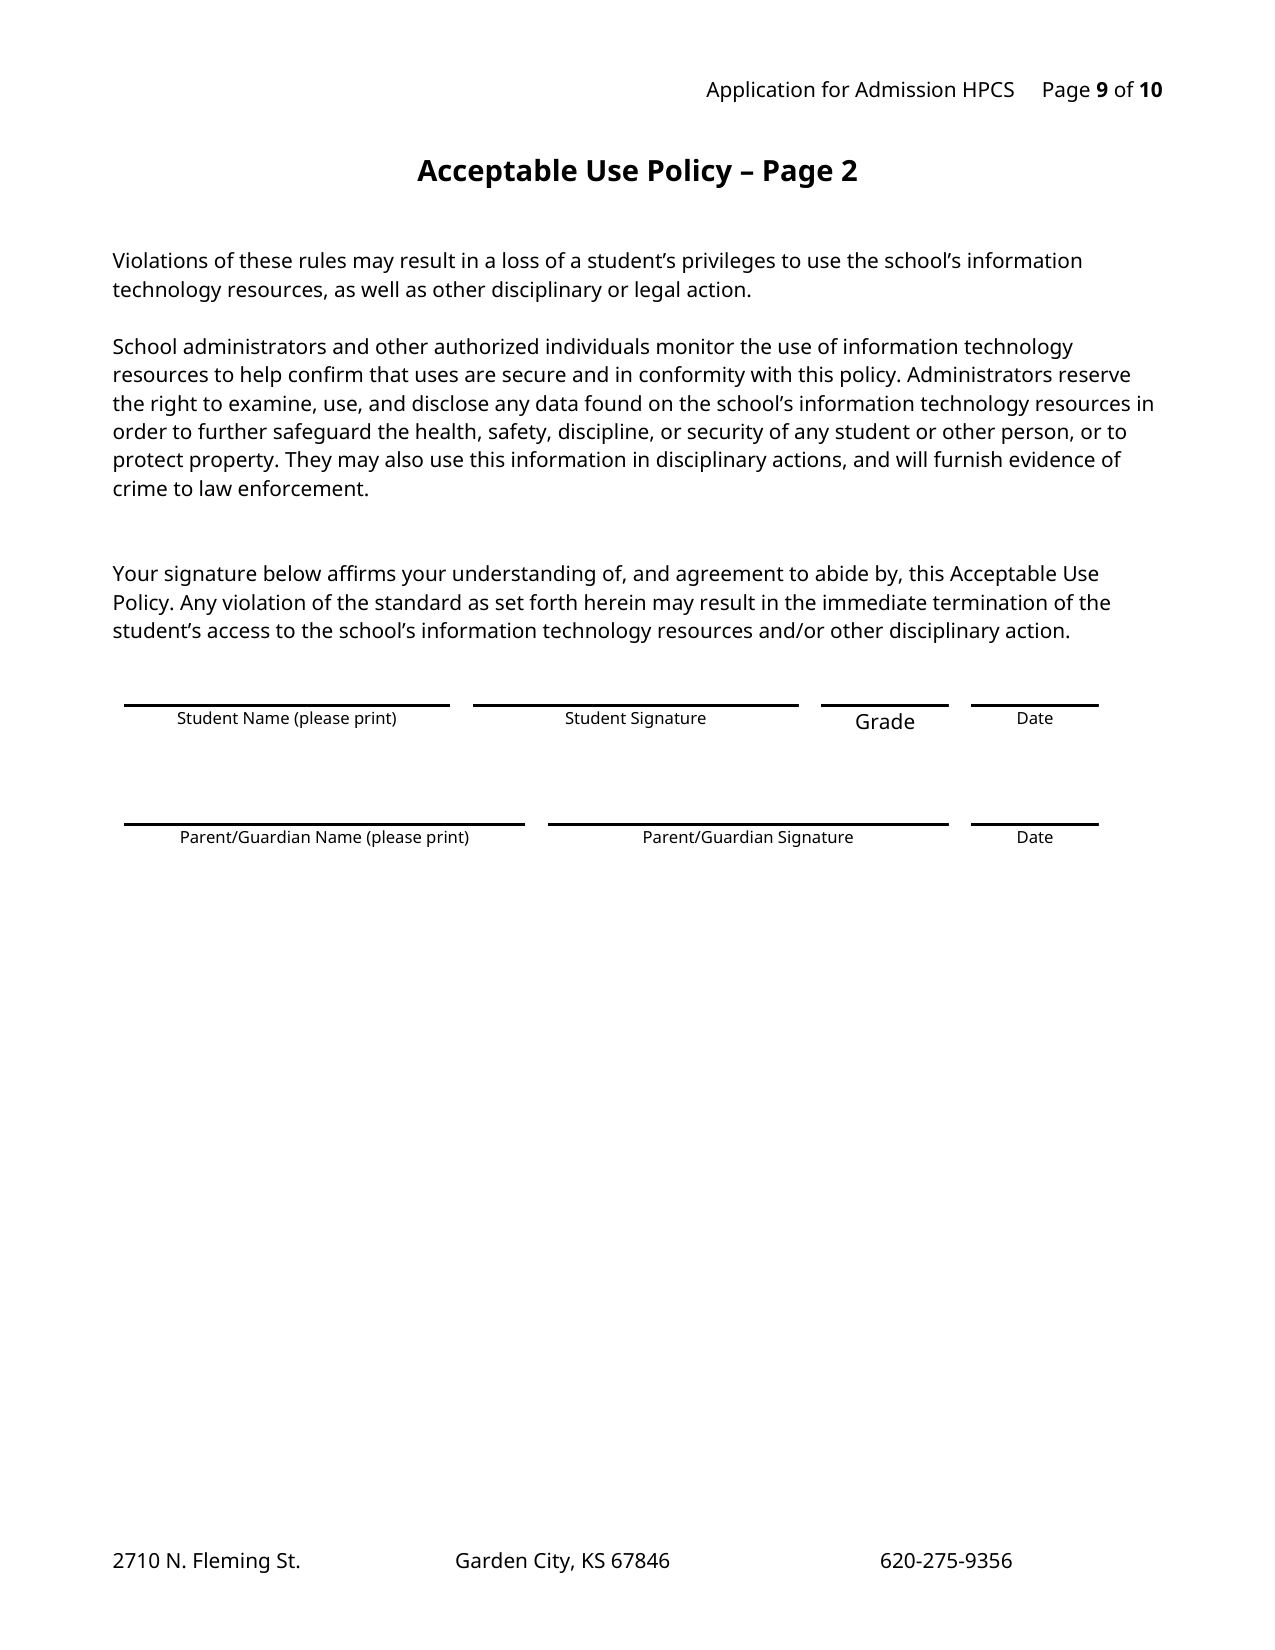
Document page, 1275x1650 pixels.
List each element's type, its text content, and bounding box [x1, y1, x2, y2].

text Your signature below affirms your understanding of, and agreement to abide by, this Acceptable Use Policy. Any violation of the standard as set forth herein may result in the immediate termination of the student’s access to the school’s information technology resources and/or other disciplinary action. [112, 559, 1162, 645]
table_header Date [960, 792, 1110, 848]
text School administrators and other authorized individuals monitor the use of information technology resources to help confirm that uses are secure and in conformity with this policy. Administrators reserve the right to examine, use, and disclose any data found on the school’s information technology resources in order to further safeguard the health, safety, discipline, or security of any student or other person, or to protect property. They may also use this information in disciplinary actions, and will furnish evidence of crime to law enforcement. [112, 332, 1162, 502]
table_header Student Signature [461, 673, 810, 735]
table_header Date [960, 673, 1110, 735]
text Acceptable Use Policy – Page 2 [112, 150, 1162, 190]
table_header Parent/Guardian Name (please print) [113, 792, 536, 848]
table_header Student Name (please print) [113, 673, 461, 735]
table_header Parent/Guardian Signature [536, 792, 960, 848]
text Violations of these rules may result in a loss of a student’s privileges to use the school’s information technology resources, as well as other disciplinary or legal action. [112, 247, 1162, 303]
table_header Grade [810, 673, 960, 735]
